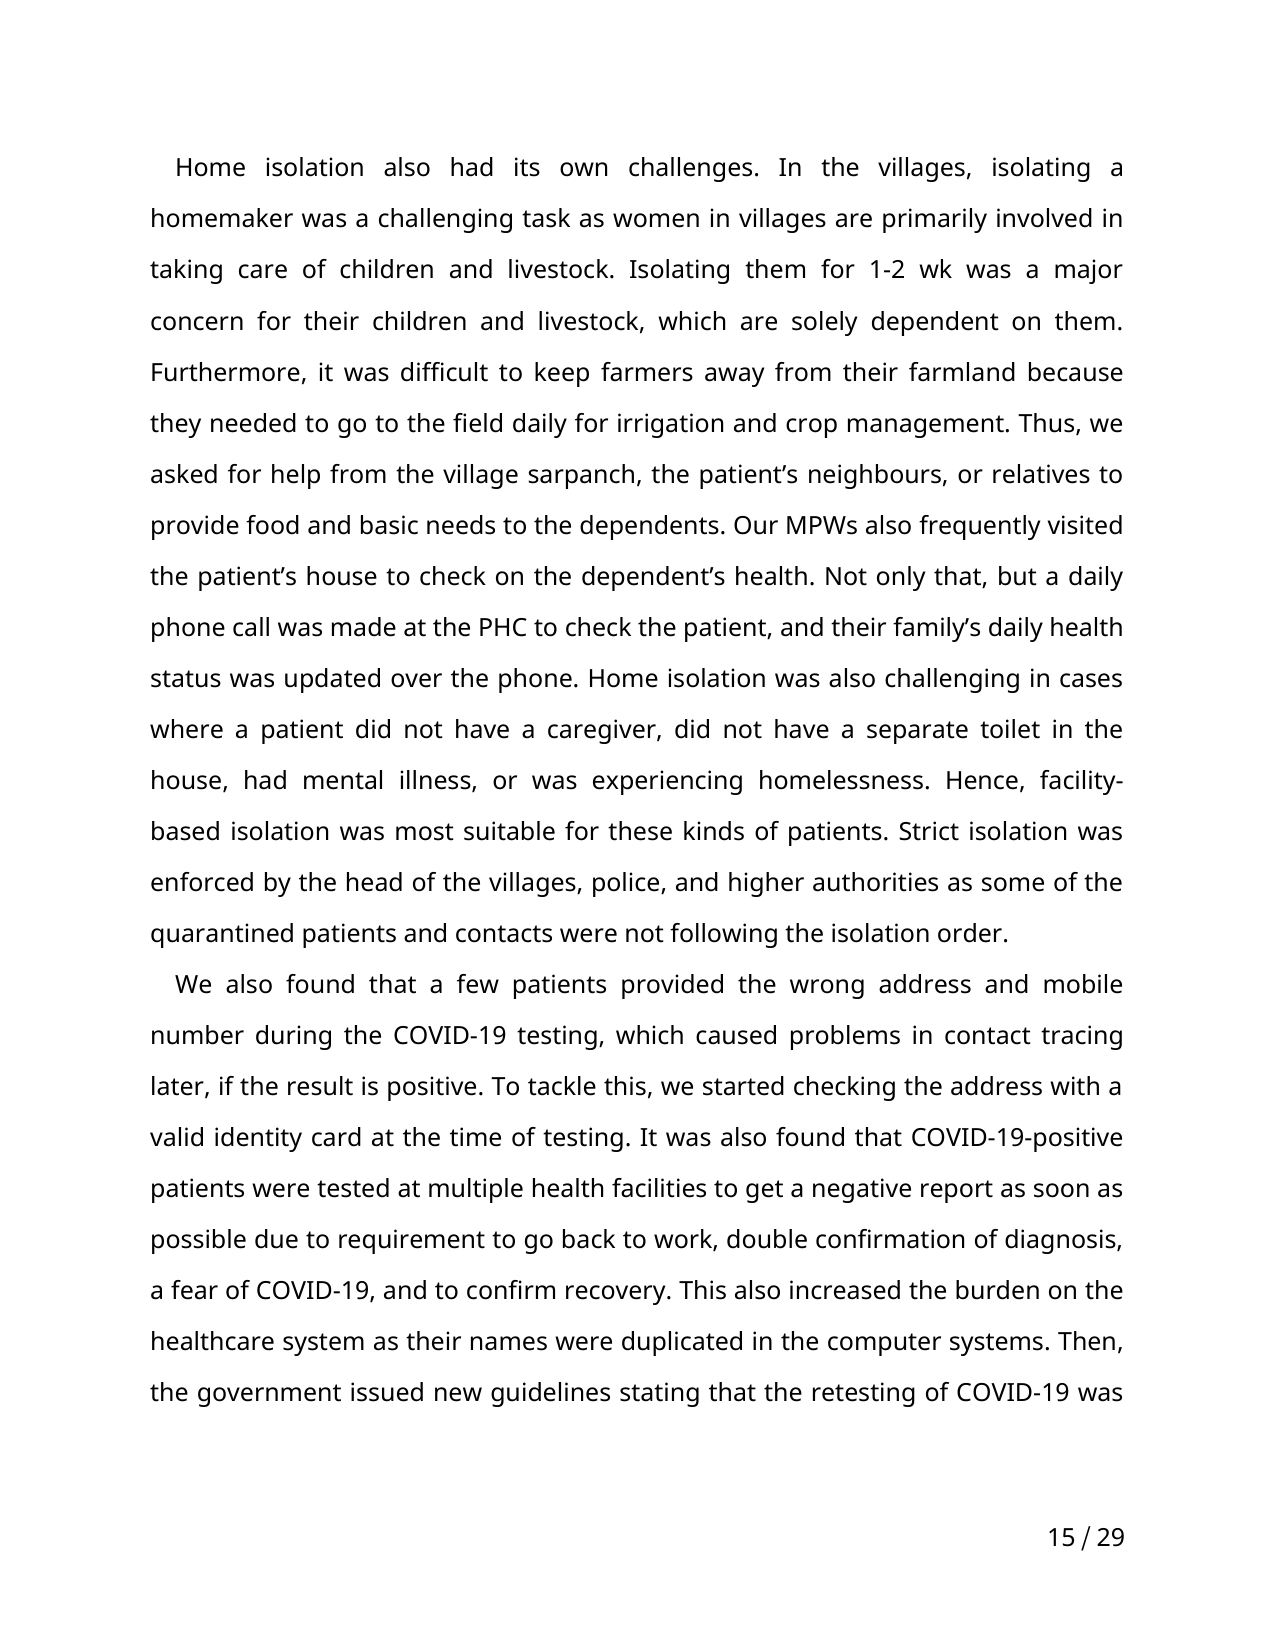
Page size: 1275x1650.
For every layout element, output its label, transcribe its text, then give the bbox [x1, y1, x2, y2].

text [150, 967, 1125, 1409]
text Home isolation also had its own challenges. In the villages, isolating a homemaker was a challenging task as women in villages are primarily involved in taking care of children and livestock. Isolating them for 1-2 wk was a major concern for their children and livestock, which are solely dependent on them. Furthermore, it was difficult to keep farmers away from their farmland because they needed to go to the field daily for irrigation and crop management. Thus, we asked for help from the village sarpanch, the patient’s neighbours, or relatives to provide food and basic needs to the dependents. Our MPWs also frequently visited the patient’s house to check on the dependent’s health. Not only that, but a daily phone call was made at the PHC to check the patient, and their family’s daily health status was updated over the phone. Home isolation was also challenging in cases where a patient did not have a caregiver, did not have a separate toilet in the house, had mental illness, or was experiencing homelessness. Hence, facility-based isolation was most suitable for these kinds of patients. Strict isolation was enforced by the head of the villages, police, and higher authorities as some of the quarantined patients and contacts were not following the isolation order. [150, 150, 1125, 950]
